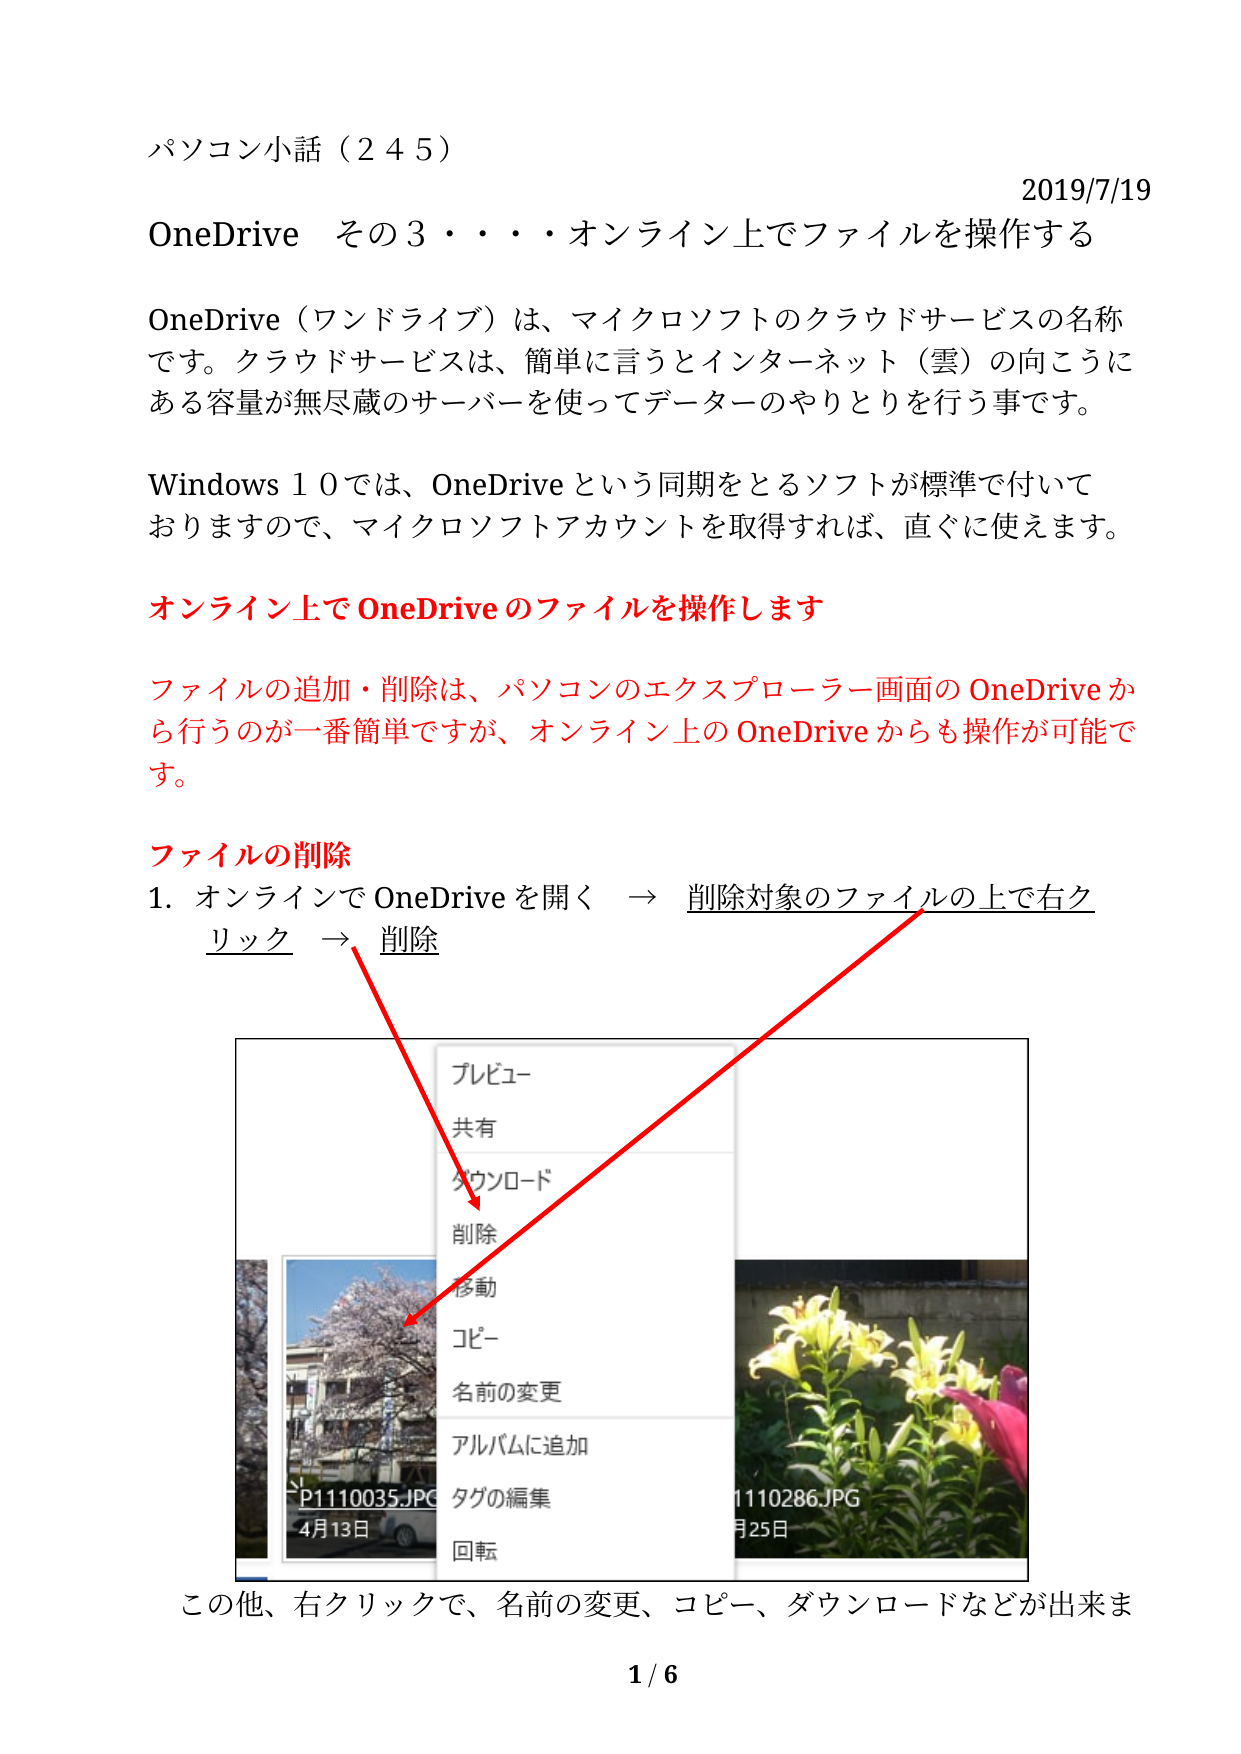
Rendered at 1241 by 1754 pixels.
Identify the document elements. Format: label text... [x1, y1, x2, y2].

text ファイルの削除 [148, 833, 1152, 875]
text 2019/7/19 [148, 169, 1152, 208]
text OneDrive（ワンドライブ）は、マイクロソフトのクラウドサービスの名称です。クラウドサービスは、簡単に言うとインターネット（雲）の向こうにある容量が無尽蔵のサーバーを使ってデーターのやりとりを行う事です。 [148, 296, 1152, 422]
text パソコン小話（２４５） [148, 127, 1152, 169]
text おりますので、マイクロソフトアカウントを取得すれば、直ぐに使えます。 [148, 504, 1152, 546]
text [148, 1582, 1152, 1624]
text Windows１０では、OneDriveという同期をとるソフトが標準で付いて [148, 462, 1152, 504]
text OneDrive その３・・・・オンライン上でファイルを操作する [148, 208, 1152, 257]
text 1．オンラインでOneDriveを開く → 削除対象のファイルの上で右クリック → 削除 [148, 875, 1152, 959]
text ファイルの追加・削除は、パソコンのエクスプローラー画面のOneDriveから行うのが一番簡単ですが、オンライン上のOneDriveからも操作が可能です。 [148, 667, 1152, 793]
text オンライン上でOneDriveのファイルを操作します [148, 586, 1152, 628]
picture [235, 1038, 1029, 1582]
